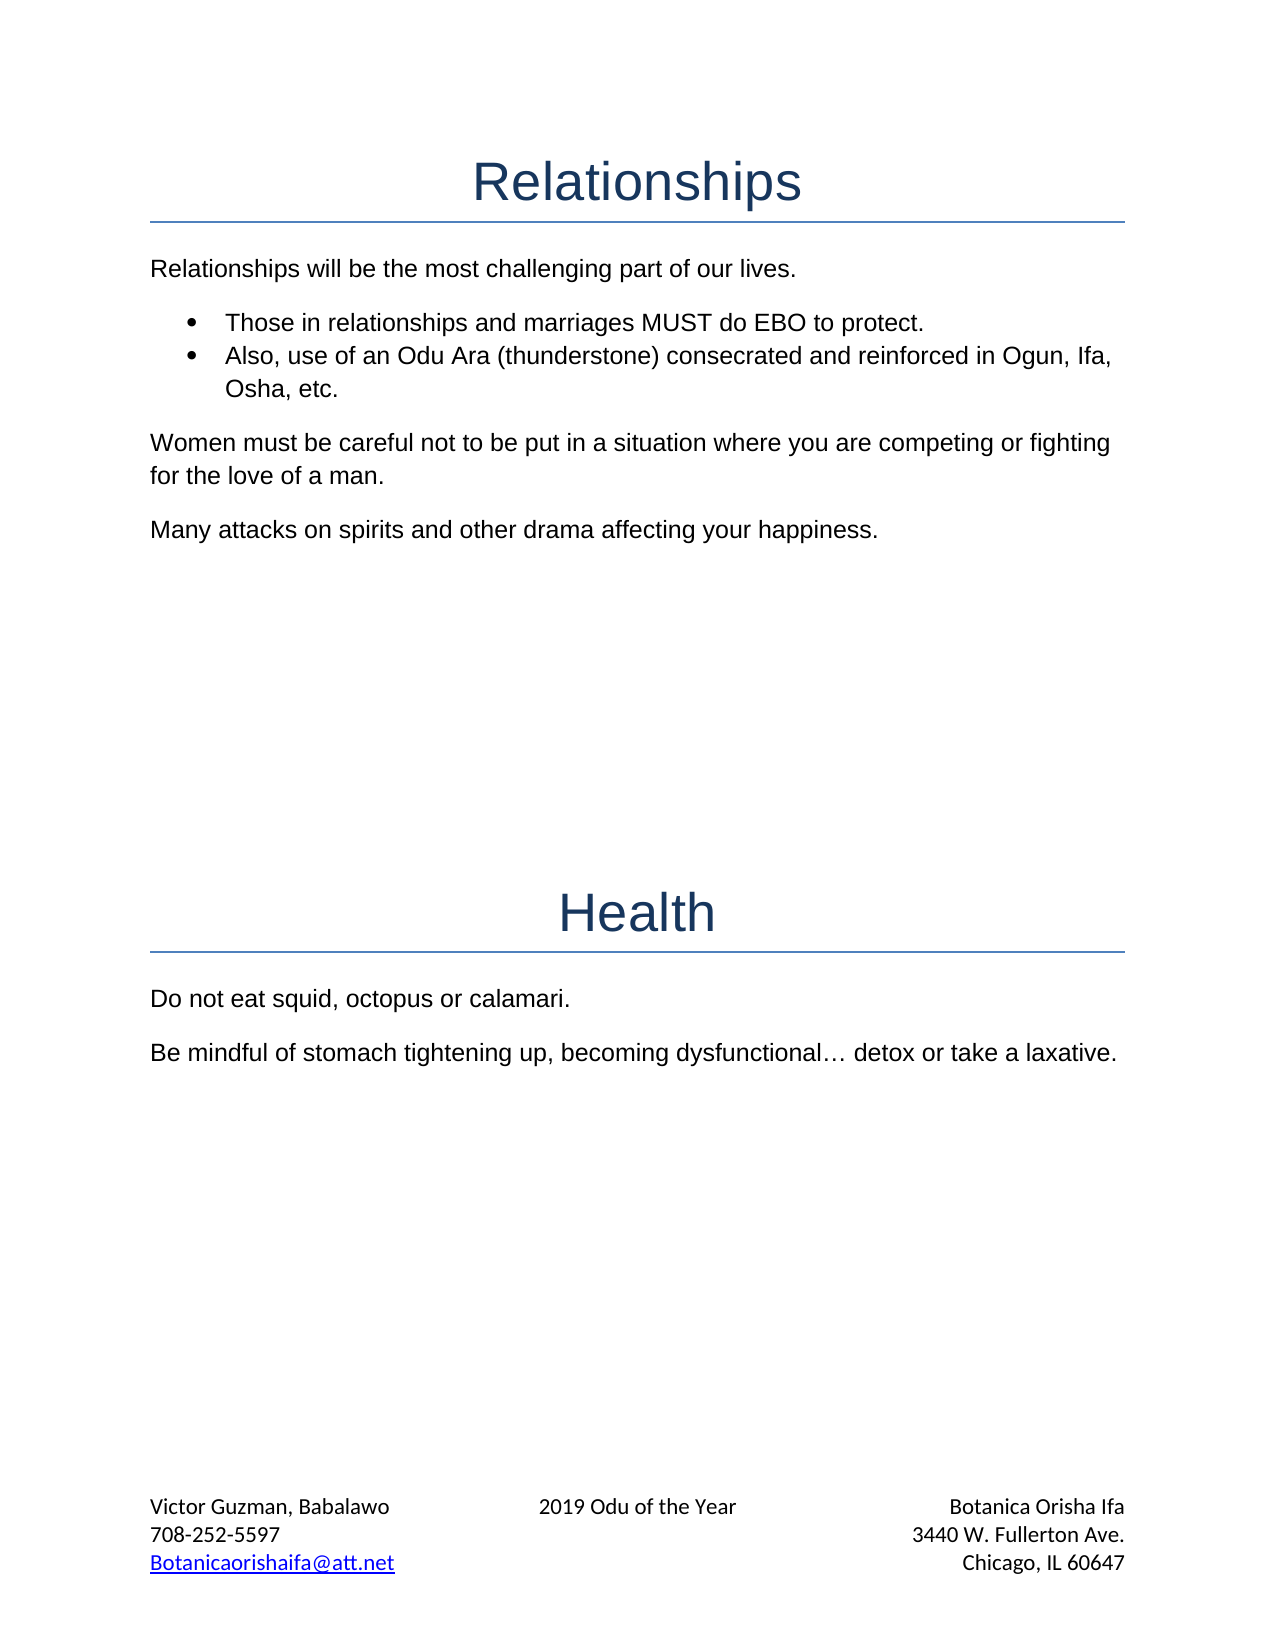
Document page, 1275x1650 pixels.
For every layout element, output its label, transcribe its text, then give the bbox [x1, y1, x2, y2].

text Women must be careful not to be put in a situation where you are competing or fighting for the love of a man. [150, 428, 1125, 490]
text Do not eat squid, octopus or calamari. [150, 984, 1125, 1013]
list Those in relationships and marriages MUST do EBO to protect. [187, 308, 1125, 337]
text Be mindful of stomach tightening up, becoming dysfunctional… detox or take a laxative. [150, 1038, 1125, 1067]
text Relationships will be the most challenging part of our lives. [150, 254, 1125, 283]
text Many attacks on spirits and other drama affecting your happiness. [150, 515, 1125, 543]
title Health [150, 880, 1125, 951]
title Relationships [150, 150, 1125, 221]
list Also, use of an Odu Ara (thunderstone) consecrated and reinforced in Ogun, Ifa, Osha, etc. [187, 341, 1125, 403]
